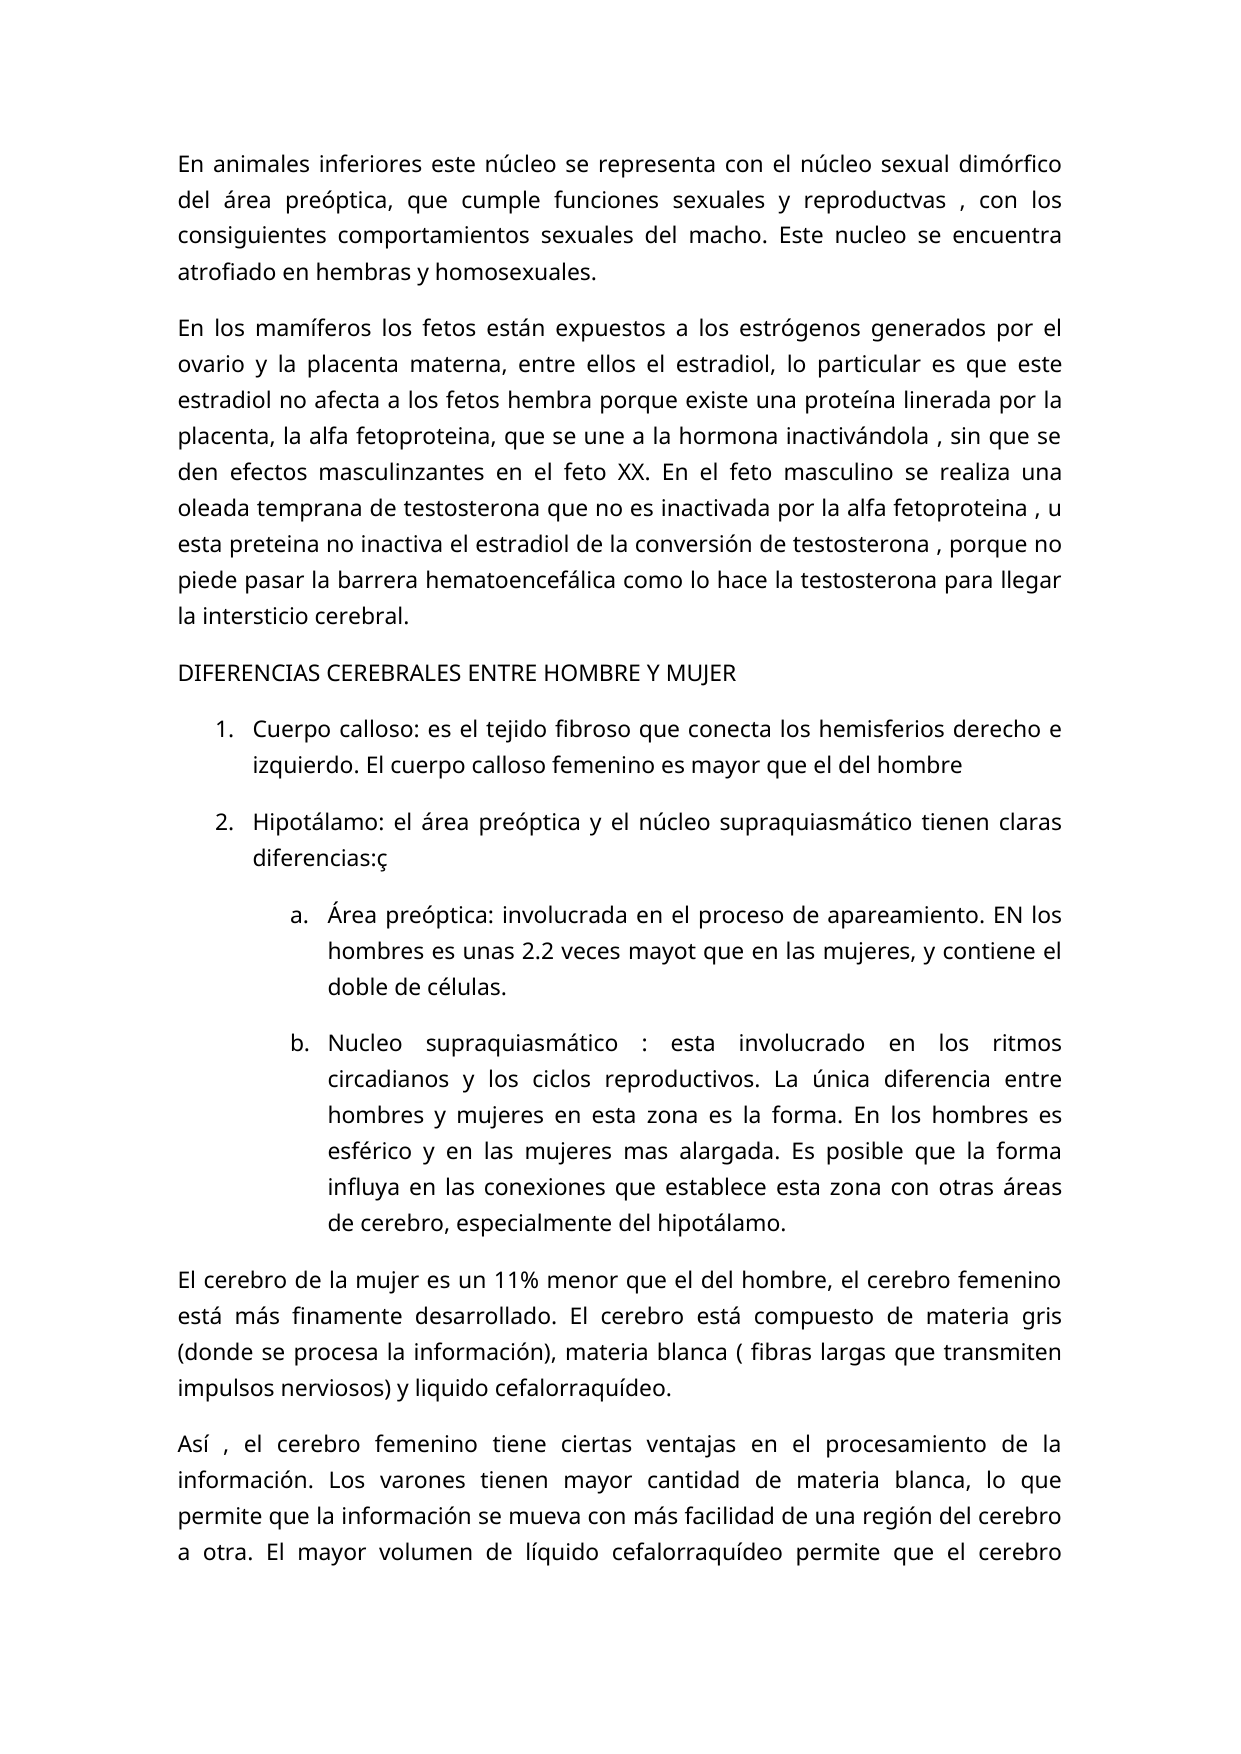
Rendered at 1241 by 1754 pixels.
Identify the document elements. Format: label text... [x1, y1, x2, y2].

list Hipotálamo: el área preóptica y el núcleo supraquiasmático tienen claras diferencias:ç [215, 806, 1063, 873]
list Área preóptica: involucrada en el proceso de apareamiento. EN los hombres es unas 2.2 veces mayot que en las mujeres, y contiene el doble de células. [290, 899, 1063, 1002]
list Nucleo supraquiasmático : esta involucrado en los ritmos circadianos y los ciclos reproductivos. La única diferencia entre hombres y mujeres en esta zona es la forma. En los hombres es esférico y en las mujeres mas alargada. Es posible que la forma influya en las conexiones que establece esta zona con otras áreas de cerebro, especialmente del hipotálamo. [290, 1027, 1063, 1238]
text En animales inferiores este núcleo se representa con el núcleo sexual dimórfico del área preóptica, que cumple funciones sexuales y reproductvas , con los consiguientes comportamientos sexuales del macho. Este nucleo se encuentra atrofiado en hembras y homosexuales. [177, 148, 1063, 287]
text El cerebro de la mujer es un 11% menor que el del hombre, el cerebro femenino está más finamente desarrollado. El cerebro está compuesto de materia gris (donde se procesa la información), materia blanca ( fibras largas que transmiten impulsos nerviosos) y liquido cefalorraquídeo. [177, 1264, 1063, 1403]
text En los mamíferos los fetos están expuestos a los estrógenos generados por el ovario y la placenta materna, entre ellos el estradiol, lo particular es que este estradiol no afecta a los fetos hembra porque existe una proteína linerada por la placenta, la alfa fetoproteina, que se une a la hormona inactivándola , sin que se den efectos masculinzantes en el feto XX. En el feto masculino se realiza una oleada temprana de testosterona que no es inactivada por la alfa fetoproteina , u esta preteina no inactiva el estradiol de la conversión de testosterona , porque no piede pasar la barrera hematoencefálica como lo hace la testosterona para llegar la intersticio cerebral. [177, 312, 1063, 631]
list Cuerpo calloso: es el tejido fibroso que conecta los hemisferios derecho e izquierdo. El cuerpo calloso femenino es mayor que el del hombre [215, 713, 1063, 780]
text DIFERENCIAS CEREBRALES ENTRE HOMBRE Y MUJER [177, 656, 1063, 688]
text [177, 1428, 1063, 1567]
